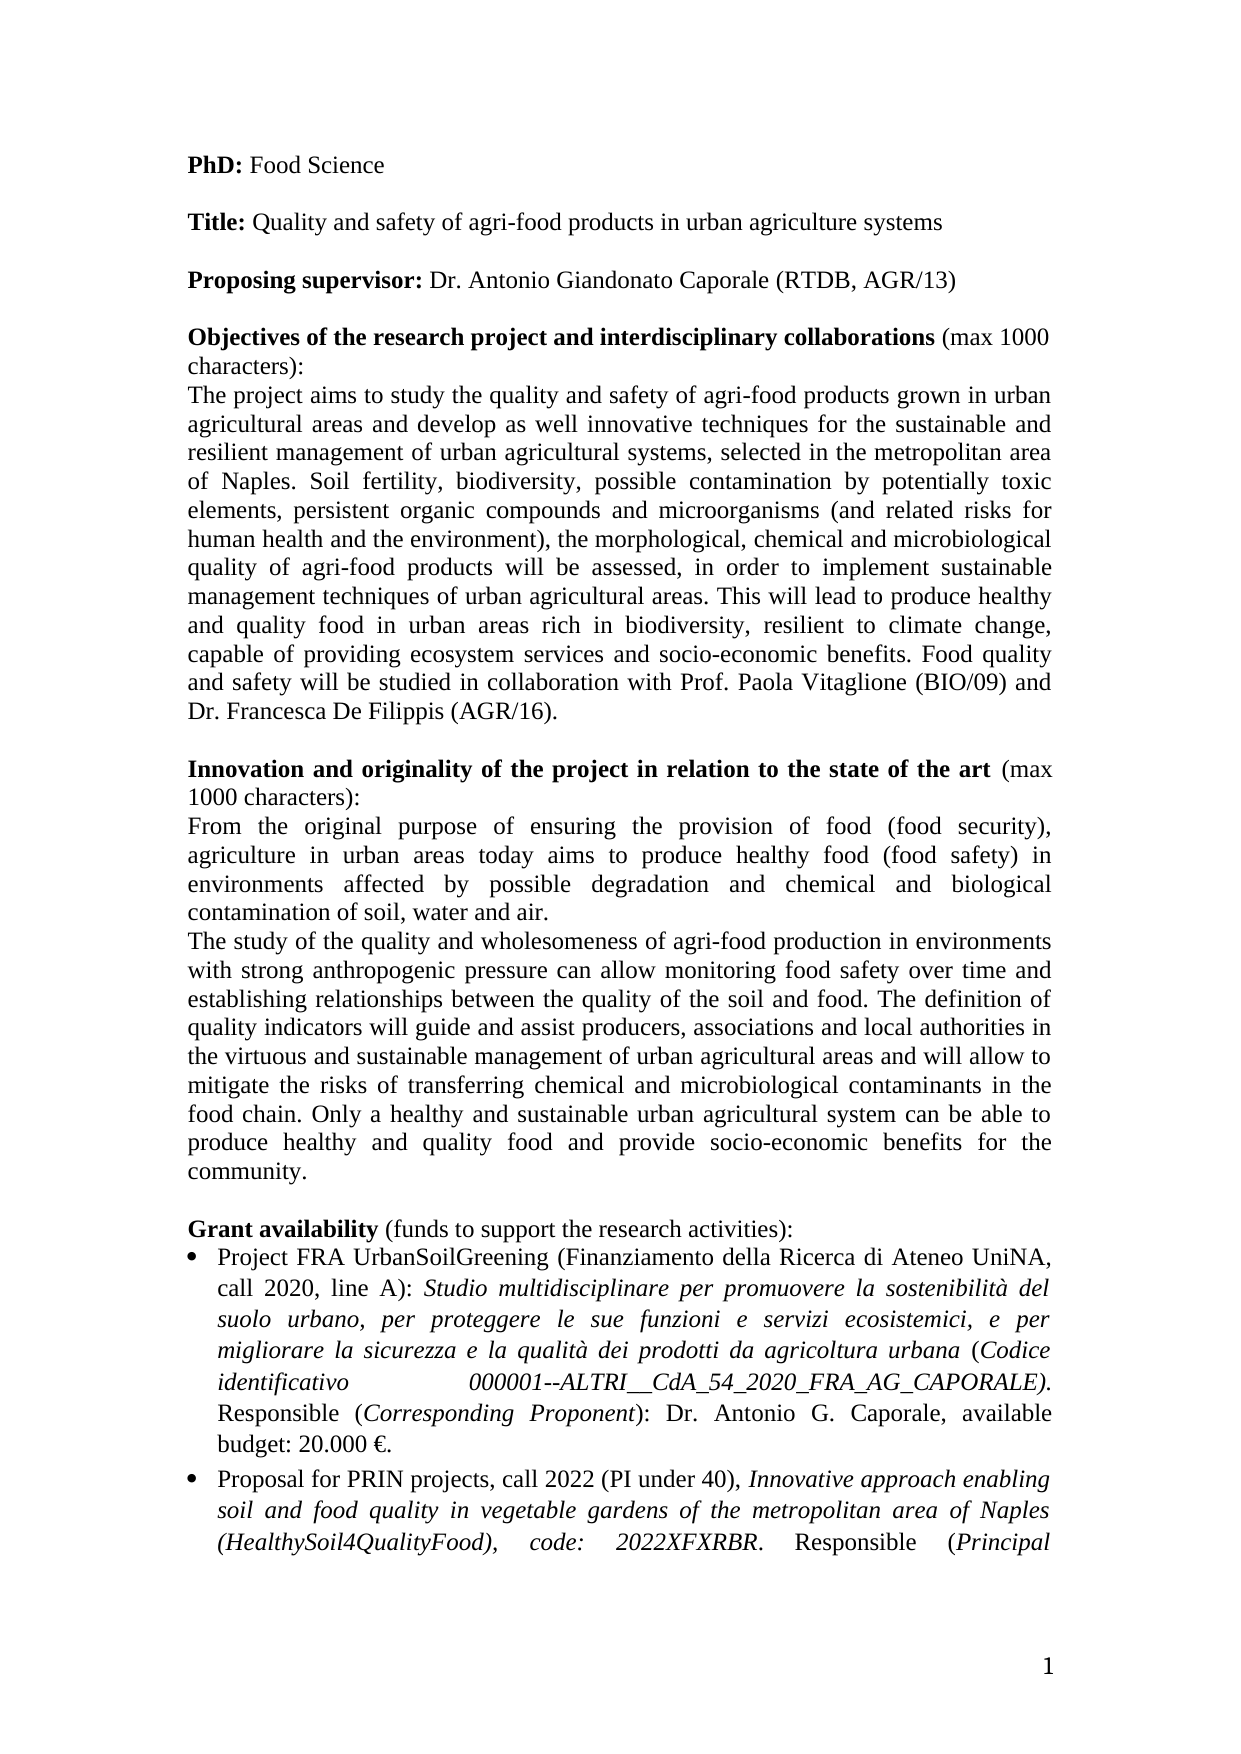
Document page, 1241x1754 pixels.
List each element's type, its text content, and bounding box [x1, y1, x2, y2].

text Title: Quality and safety of agri-food products in urban agriculture systems [187, 207, 1053, 236]
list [187, 1464, 1053, 1557]
text Objectives of the research project and interdisciplinary collaborations (max 1000 characters): [187, 322, 1053, 380]
text The project aims to study the quality and safety of agri-food products grown in urban agricultural areas and develop as well innovative techniques for the sustainable and resilient management of urban agricultural systems, selected in the metropolitan area of ​​Naples. Soil fertility, biodiversity, possible contamination by potentially toxic elements, persistent organic compounds and microorganisms (and related risks for human health and the environment), the morphological, chemical and microbiological quality of agri-food products will be assessed, in order to implement sustainable management techniques of urban agricultural areas. This will lead to produce healthy and quality food in urban areas rich in biodiversity, resilient to climate change, capable of providing ecosystem services and socio-economic benefits. Food quality and safety will be studied in collaboration with Prof. Paola Vitaglione (BIO/09) and Dr. Francesca De Filippis (AGR/16). [187, 380, 1053, 725]
text Proposing supervisor: Dr. Antonio Giandonato Caporale (RTDB, AGR/13) [187, 265, 1053, 294]
list Project FRA UrbanSoilGreening (Finanziamento della Ricerca di Ateneo UniNA, call 2020, line A): Studio multidisciplinare per promuovere la sostenibilità del suolo urbano, per proteggere le sue funzioni e servizi ecosistemici, e per migliorare la sicurezza e la qualità dei prodotti da agricoltura urbana (Codice identificativo 000001--ALTRI__CdA_54_2020_FRA_AG_CAPORALE). Responsible (Corresponding Proponent): Dr. Antonio G. Caporale, available budget: 20.000 €. [187, 1242, 1053, 1457]
text Innovation and originality of the project in relation to the state of the art (max 1000 characters): [187, 754, 1053, 811]
text Grant availability (funds to support the research activities): [187, 1214, 1053, 1242]
text PhD: Food Science [187, 150, 1053, 179]
text The study of the quality and wholesomeness of agri-food production in environments with strong anthropogenic pressure can allow monitoring food safety over time and establishing relationships between the quality of the soil and food. The definition of quality indicators will guide and assist producers, associations and local authorities in the virtuous and sustainable management of urban agricultural areas and will allow to mitigate the risks of transferring chemical and microbiological contaminants in the food chain. Only a healthy and sustainable urban agricultural system can be able to produce healthy and quality food and provide socio-economic benefits for the community. [187, 926, 1053, 1185]
text From the original purpose of ensuring the provision of food (food security), agriculture in urban areas today aims to produce healthy food (food safety) in environments affected by possible degradation and chemical and biological contamination of soil, water and air. [187, 811, 1053, 926]
